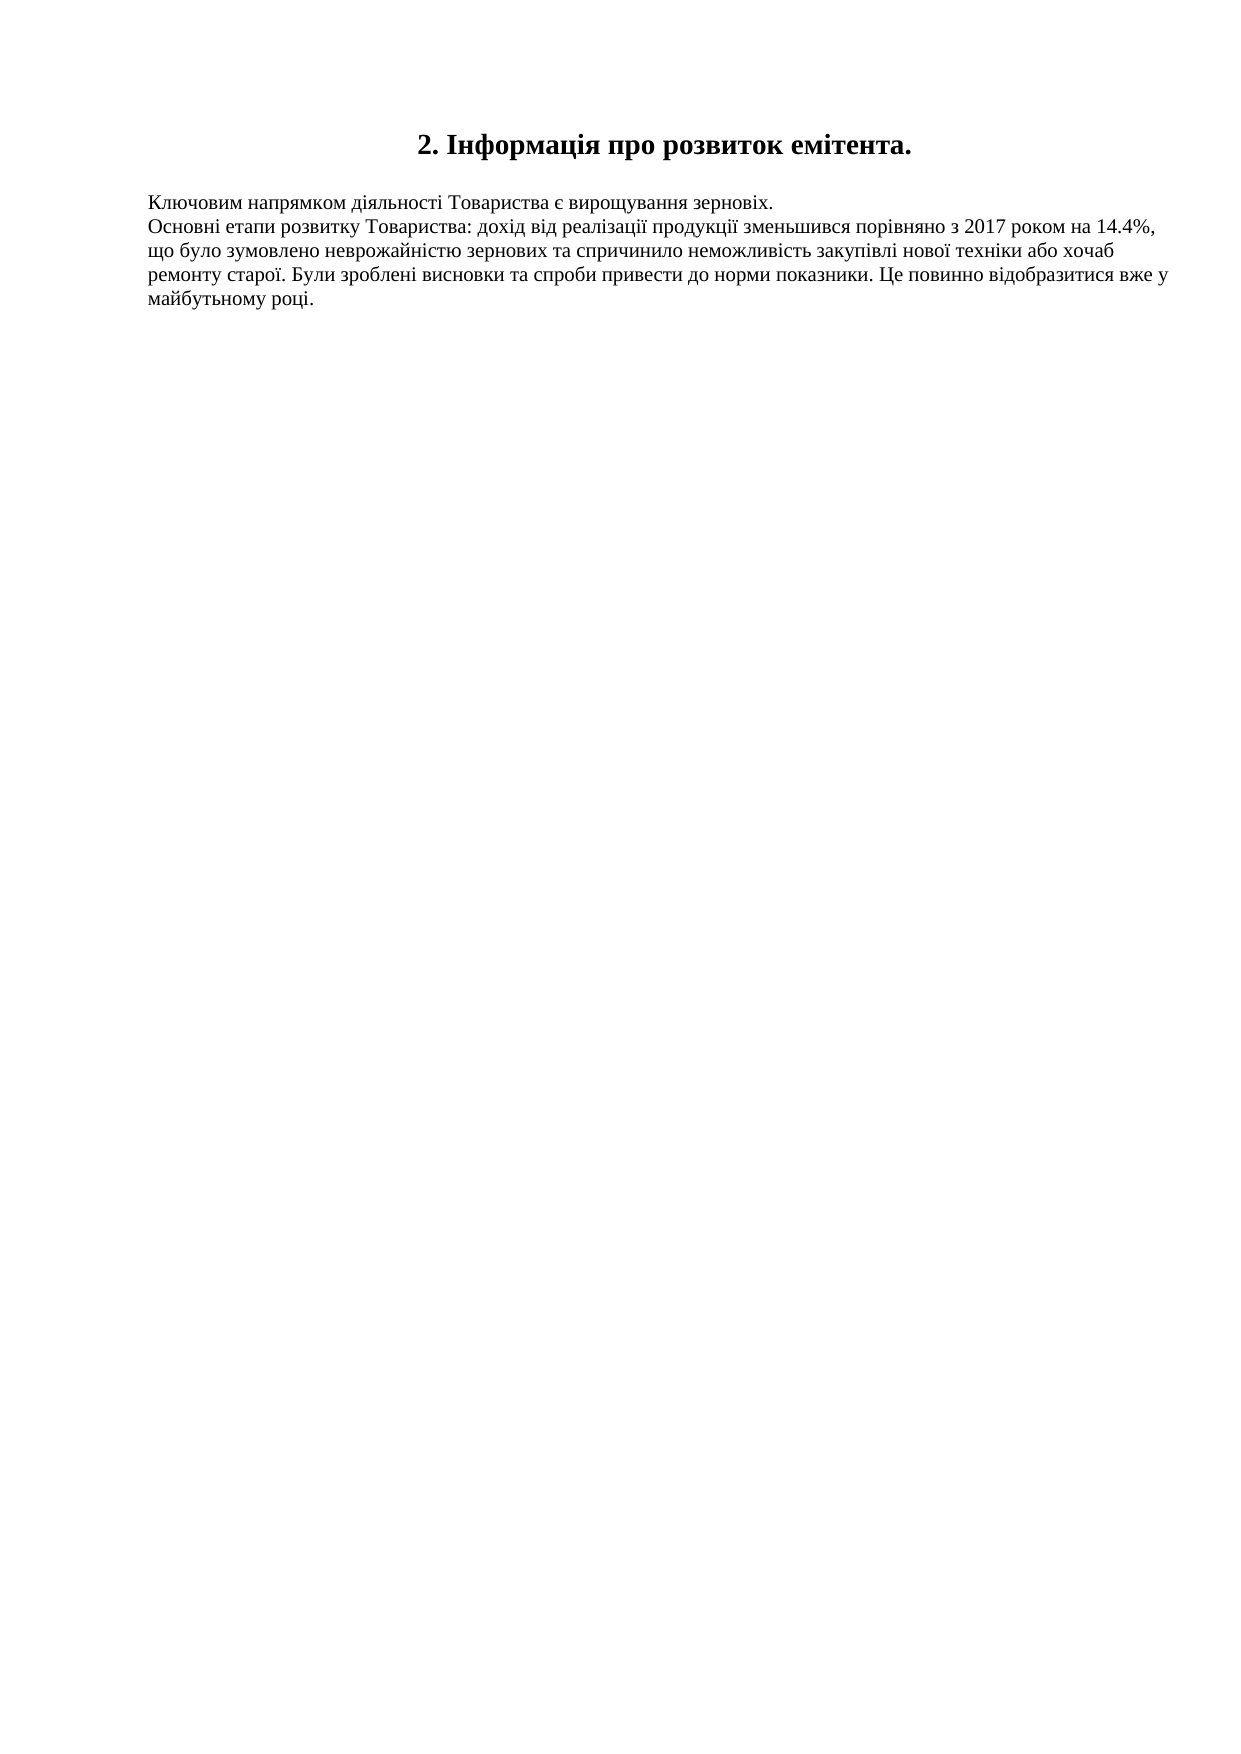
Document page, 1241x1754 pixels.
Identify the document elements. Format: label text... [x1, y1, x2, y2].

text Основні етапи розвитку Товариства: дохід від реалізації продукції зменьшився порівняно з 2017 роком на 14.4%, що було зумовлено неврожайністю зернових та спричинило неможливість закупівлі нової техніки або хочаб ремонту старої. Були зроблені висновки та спроби привести до норми показники. Це повинно відобразитися вже у майбутьному році. [148, 214, 1181, 310]
text 2. Інформація про розвиток емітента. [148, 127, 1181, 161]
text Ключовим напрямком дiяльностi Товариства є вирощування зерновіх. [148, 190, 1181, 214]
